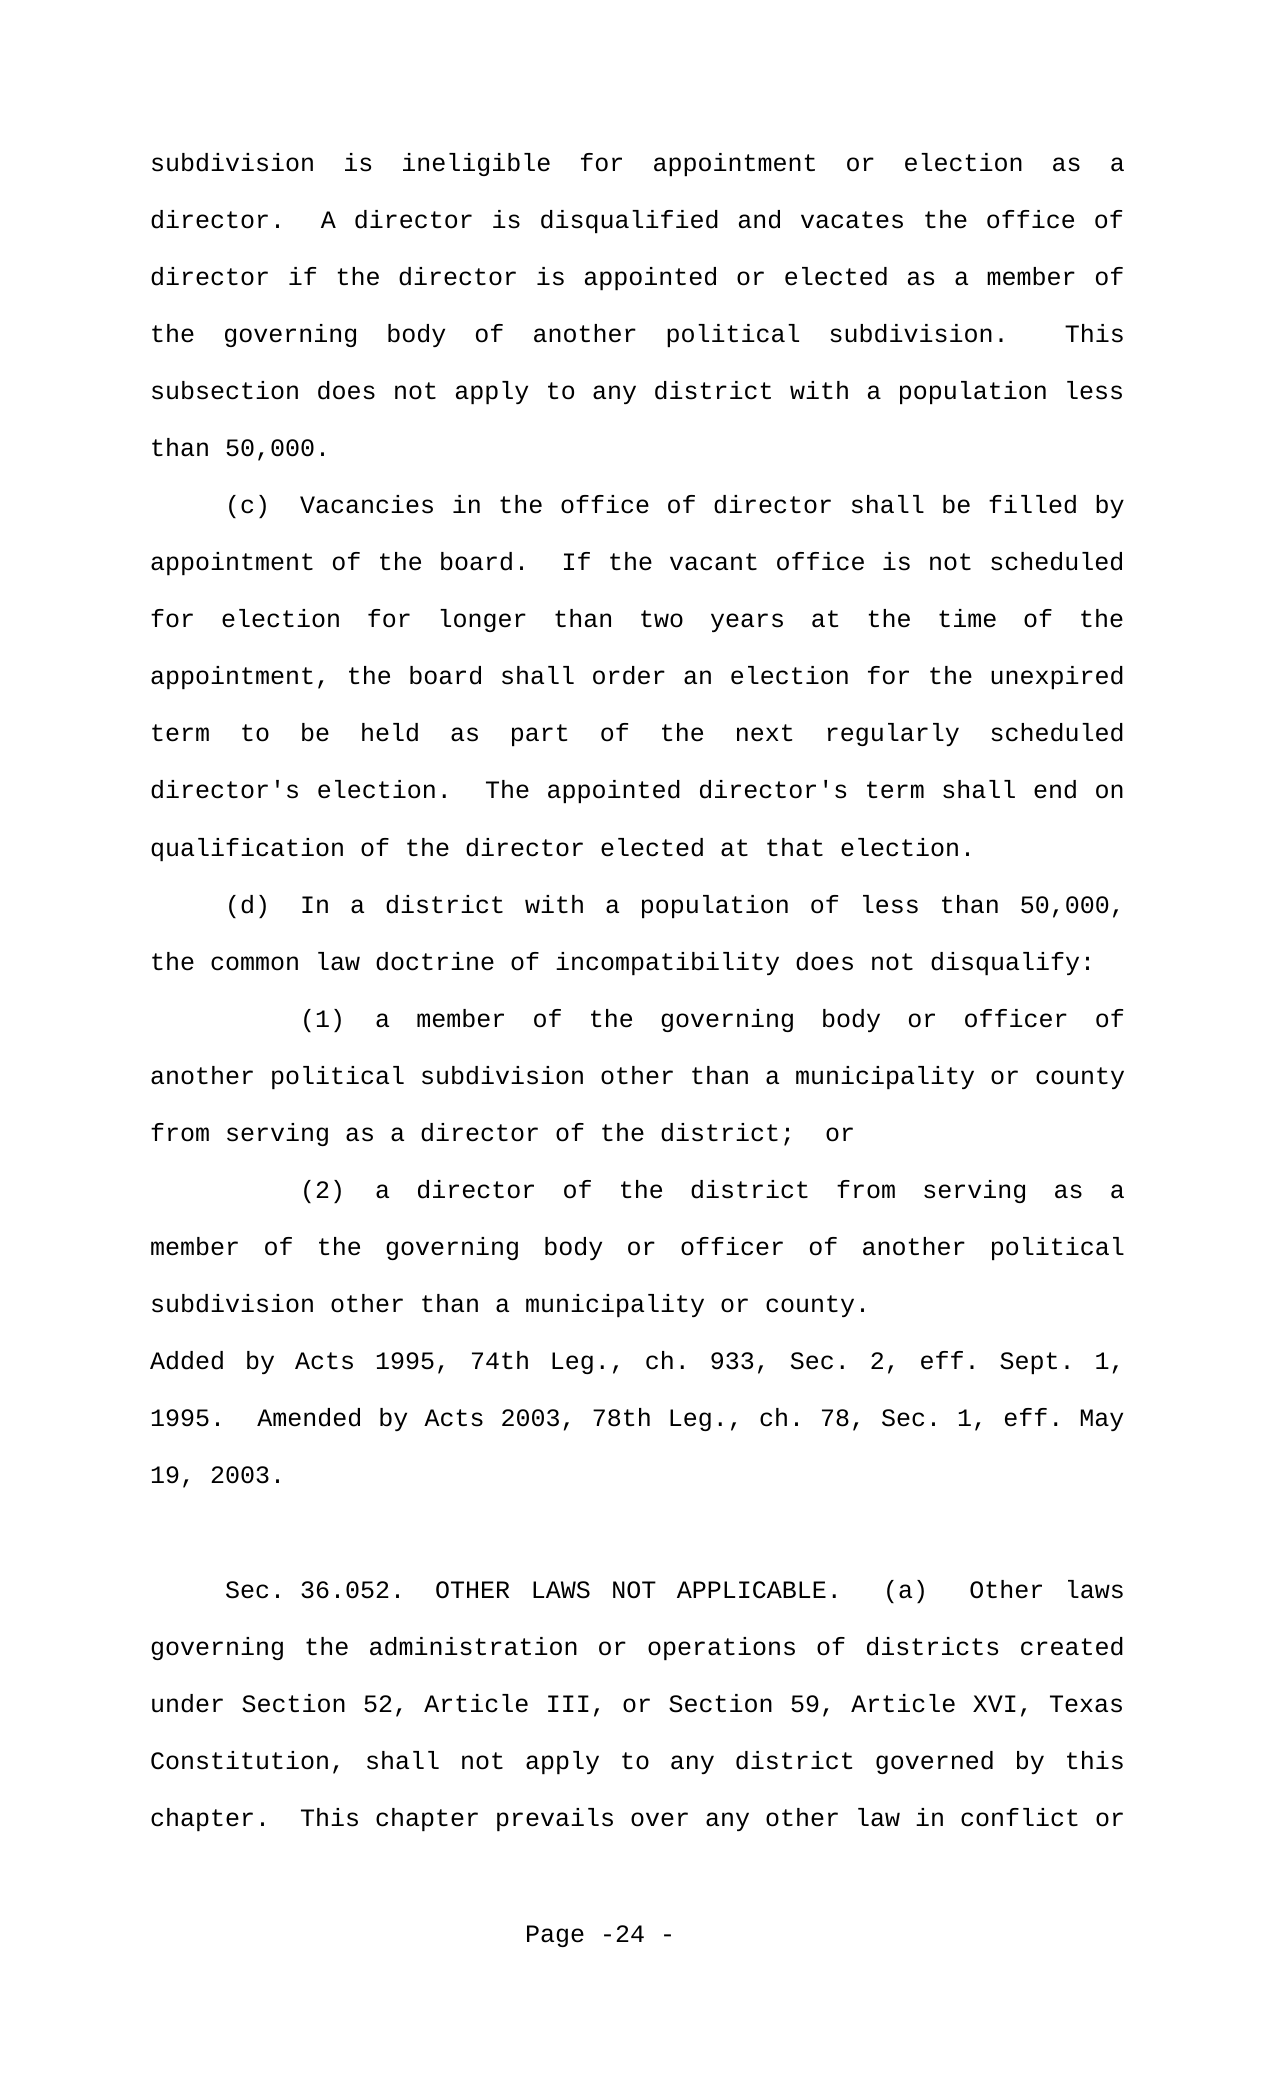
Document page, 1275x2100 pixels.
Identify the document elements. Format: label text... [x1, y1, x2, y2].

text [150, 1577, 1125, 1834]
text (c) Vacancies in the office of director shall be filled by appointment of the board. If the vacant office is not scheduled for election for longer than two years at the time of the appointment, the board shall order an election for the unexpired term to be held as part of the next regularly scheduled director's election. The appointed director's term shall end on qualification of the director elected at that election. [150, 492, 1125, 863]
text (1) a member of the governing body or officer of another political subdivision other than a municipality or county from serving as a director of the district; or [150, 1006, 1125, 1149]
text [150, 150, 1125, 464]
text Added by Acts 1995, 74th Leg., ch. 933, Sec. 2, eff. Sept. 1, 1995. Amended by Acts 2003, 78th Leg., ch. 78, Sec. 1, eff. May 19, 2003. [150, 1349, 1125, 1491]
text (d) In a district with a population of less than 50,000, the common law doctrine of incompatibility does not disqualify: [150, 892, 1125, 978]
text (2) a director of the district from serving as a member of the governing body or officer of another political subdivision other than a municipality or county. [150, 1177, 1125, 1320]
